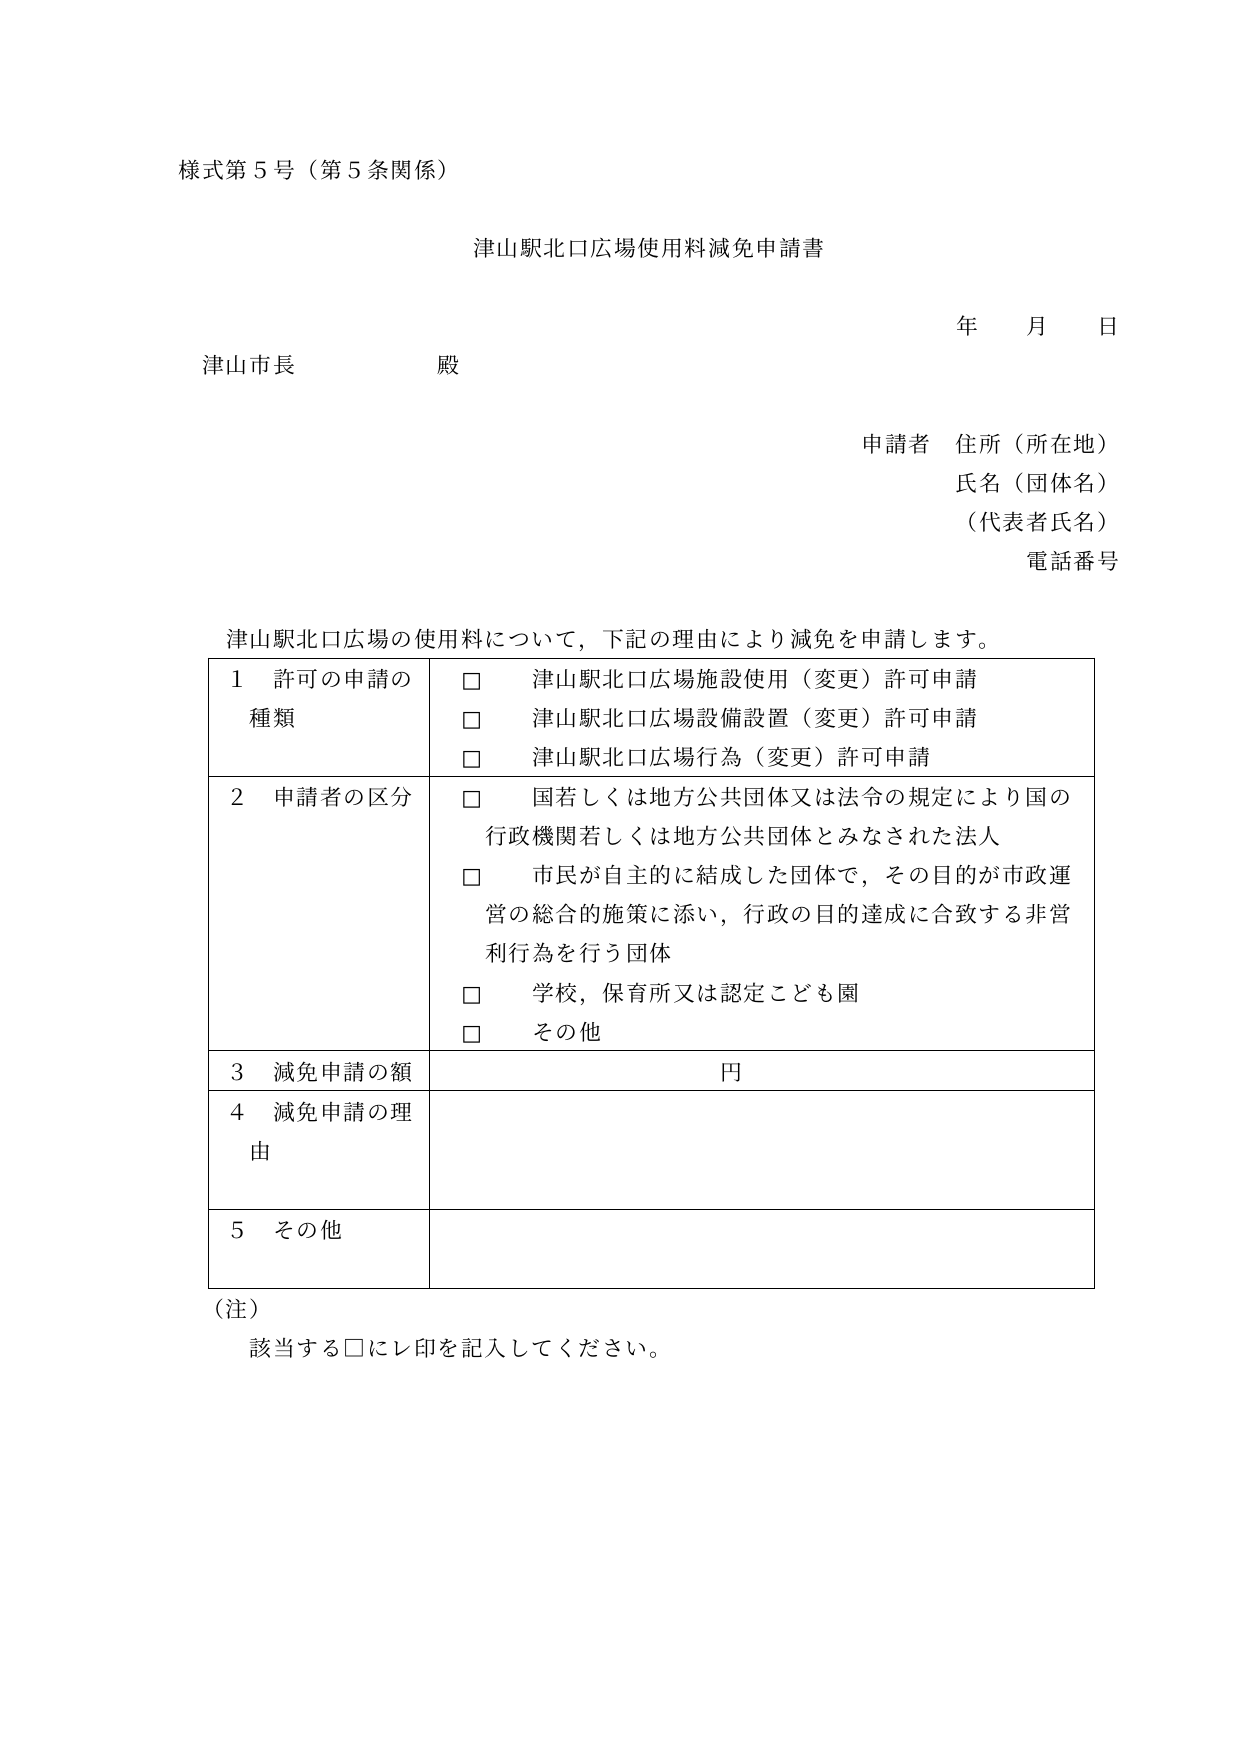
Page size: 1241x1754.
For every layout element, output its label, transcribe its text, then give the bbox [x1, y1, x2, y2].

text 年 月 日 [179, 306, 1120, 345]
table_cell ３ 減免申請の額 [209, 1051, 429, 1090]
text 津山駅北口広場の使用料について，下記の理由により減免を申請します。 [179, 618, 1120, 657]
text 氏名（団体名） [179, 462, 1120, 501]
table_header １ 許可の申請の種類 [209, 659, 429, 776]
table_cell 円 [430, 1051, 1094, 1090]
text 電話番号 [179, 540, 1120, 579]
text （代表者氏名） [179, 501, 1120, 540]
table_cell 国若しくは地方公共団体又は法令の規定により国の行政機関若しくは地方公共団体とみなされた法人 市民が自主的に結成した団体で，その目的が市政運営の総合的施策に添い，行政の目的達成に合致する非営利行為を行う団体 学校，保育所又は認定こども園 その他 [430, 777, 1094, 1050]
text 様式第５号（第５条関係） [179, 149, 1120, 189]
text 津山駅北口広場使用料減免申請書 [179, 228, 1120, 267]
table_header 津山駅北口広場施設使用（変更）許可申請 津山駅北口広場設備設置（変更）許可申請 津山駅北口広場行為（変更）許可申請 [430, 659, 1094, 776]
text 津山市長 殿 [179, 345, 1120, 384]
text 該当する□にレ印を記入してください。 [179, 1328, 1120, 1367]
table_cell ４ 減免申請の理 由 [209, 1091, 429, 1208]
table_cell ５ その他 [209, 1210, 429, 1288]
table_cell ２ 申請者の区分 [209, 777, 429, 1050]
table_cell [430, 1091, 1094, 1208]
text 申請者 住所（所在地） [179, 423, 1120, 462]
text （注） [179, 1289, 1120, 1328]
table_cell [430, 1210, 1094, 1288]
